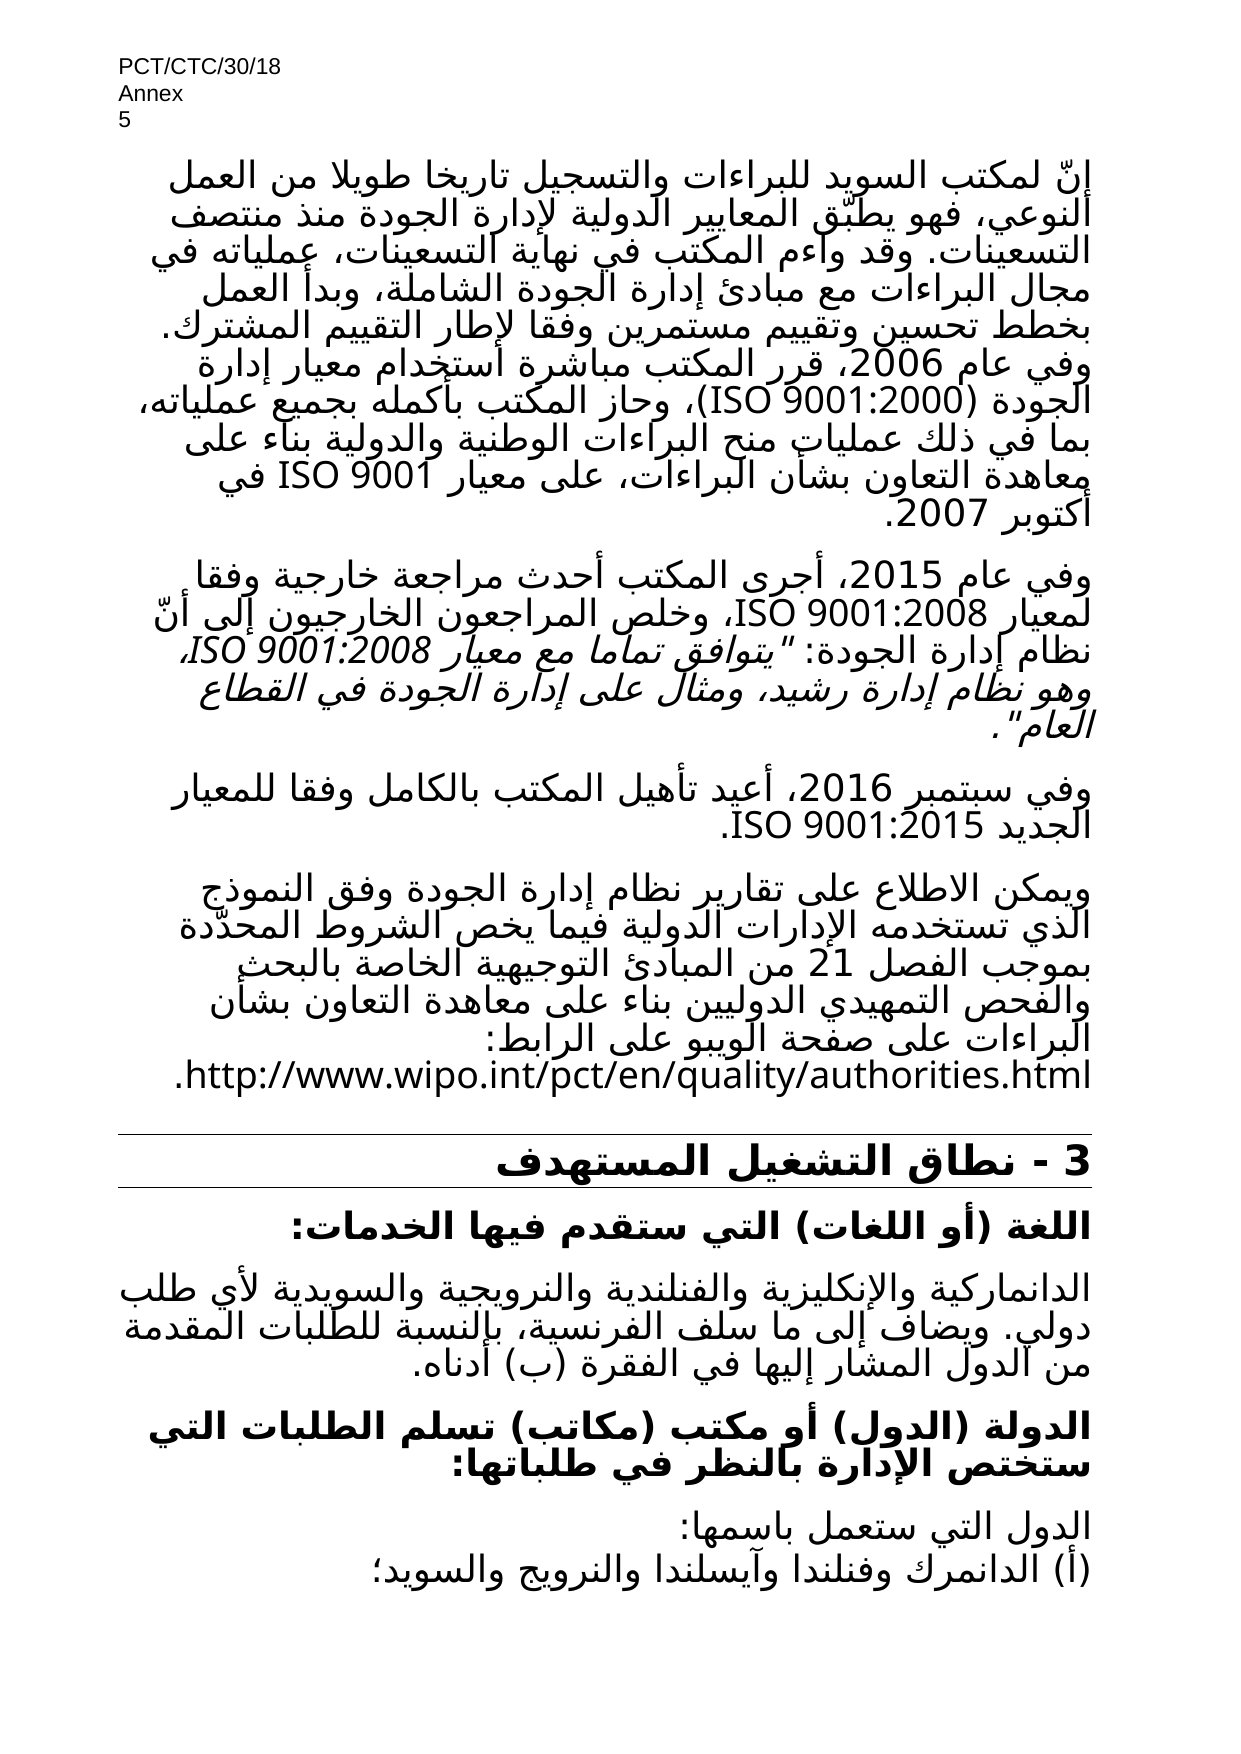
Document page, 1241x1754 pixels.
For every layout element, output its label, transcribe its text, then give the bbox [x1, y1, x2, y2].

text ويمكن الاطلاع على تقارير نظام إدارة الجودة وفق النموذج الذي تستخدمه الإدارات الدولية فيما يخص الشروط المحدّدة بموجب الفصل 21 من المبادئ التوجيهية الخاصة بالبحث والفحص التمهيدي الدوليين بناء على معاهدة التعاون بشأن البراءات على صفحة الويبو على الرابط: http://www.wipo.int/pct/en/quality/authorities.html. [118, 871, 1092, 1096]
text وفي سبتمبر 2016، أعيد تأهيل المكتب بالكامل وفقا للمعيار الجديد ISO 9001:2015. [118, 771, 1092, 846]
text إنّ لمكتب السويد للبراءات والتسجيل تاريخا طويلا من العمل النوعي، فهو يطبّق المعايير الدولية لإدارة الجودة منذ منتصف التسعينات. وقد واءم المكتب في نهاية التسعينات، عملياته في مجال البراءات مع مبادئ إدارة الجودة الشاملة، وبدأ العمل بخطط تحسين وتقييم مستمرين وفقا لإطار التقييم المشترك. وفي عام 2006، قرر المكتب مباشرة استخدام معيار إدارة الجودة (ISO 9001:2000)، وحاز المكتب بأكمله بجميع عملياته، بما في ذلك عمليات منح البراءات الوطنية والدولية بناء على معاهدة التعاون بشأن البراءات، على معيار ISO 9001 في أكتوبر 2007. [118, 158, 1092, 533]
text الدولة (الدول) أو مكتب (مكاتب) تسلم الطلبات التي ستختص الإدارة بالنظر في طلباتها: [118, 1409, 1092, 1484]
text وفي عام 2015، أجرى المكتب أحدث مراجعة خارجية وفقا لمعيار ISO 9001:2008، وخلص المراجعون الخارجيون إلى أنّ نظام إدارة الجودة: "يتوافق تماما مع معيار ISO 9001:2008، وهو نظام إدارة رشيد، ومثال على إدارة الجودة في القطاع العام". [118, 558, 1092, 746]
text (أ) الدانمرك وفنلندا وآيسلندا والنرويج والسويد؛ [577, 1553, 1092, 1590]
text الدول التي ستعمل باسمها: [118, 1509, 1092, 1547]
text (أ) الدانمرك وفنلندا وآيسلندا والنرويج والسويد؛ [421, 1553, 607, 1590]
text اللغة (أو اللغات) التي ستقدم فيها الخدمات: [118, 1209, 1092, 1247]
subtitle 3 - نطاق التشغيل المستهدف [118, 1135, 1092, 1187]
text (أ) الدانمرك وفنلندا وآيسلندا والنرويج والسويد؛ [118, 1553, 470, 1590]
text الدانماركية والإنكليزية والفنلندية والنرويجية والسويدية لأي طلب دولي. ويضاف إلى ما سلف الفرنسية، بالنسبة للطلبات المقدمة من الدول المشار إليها في الفقرة (ب) أدناه. [118, 1272, 1092, 1384]
